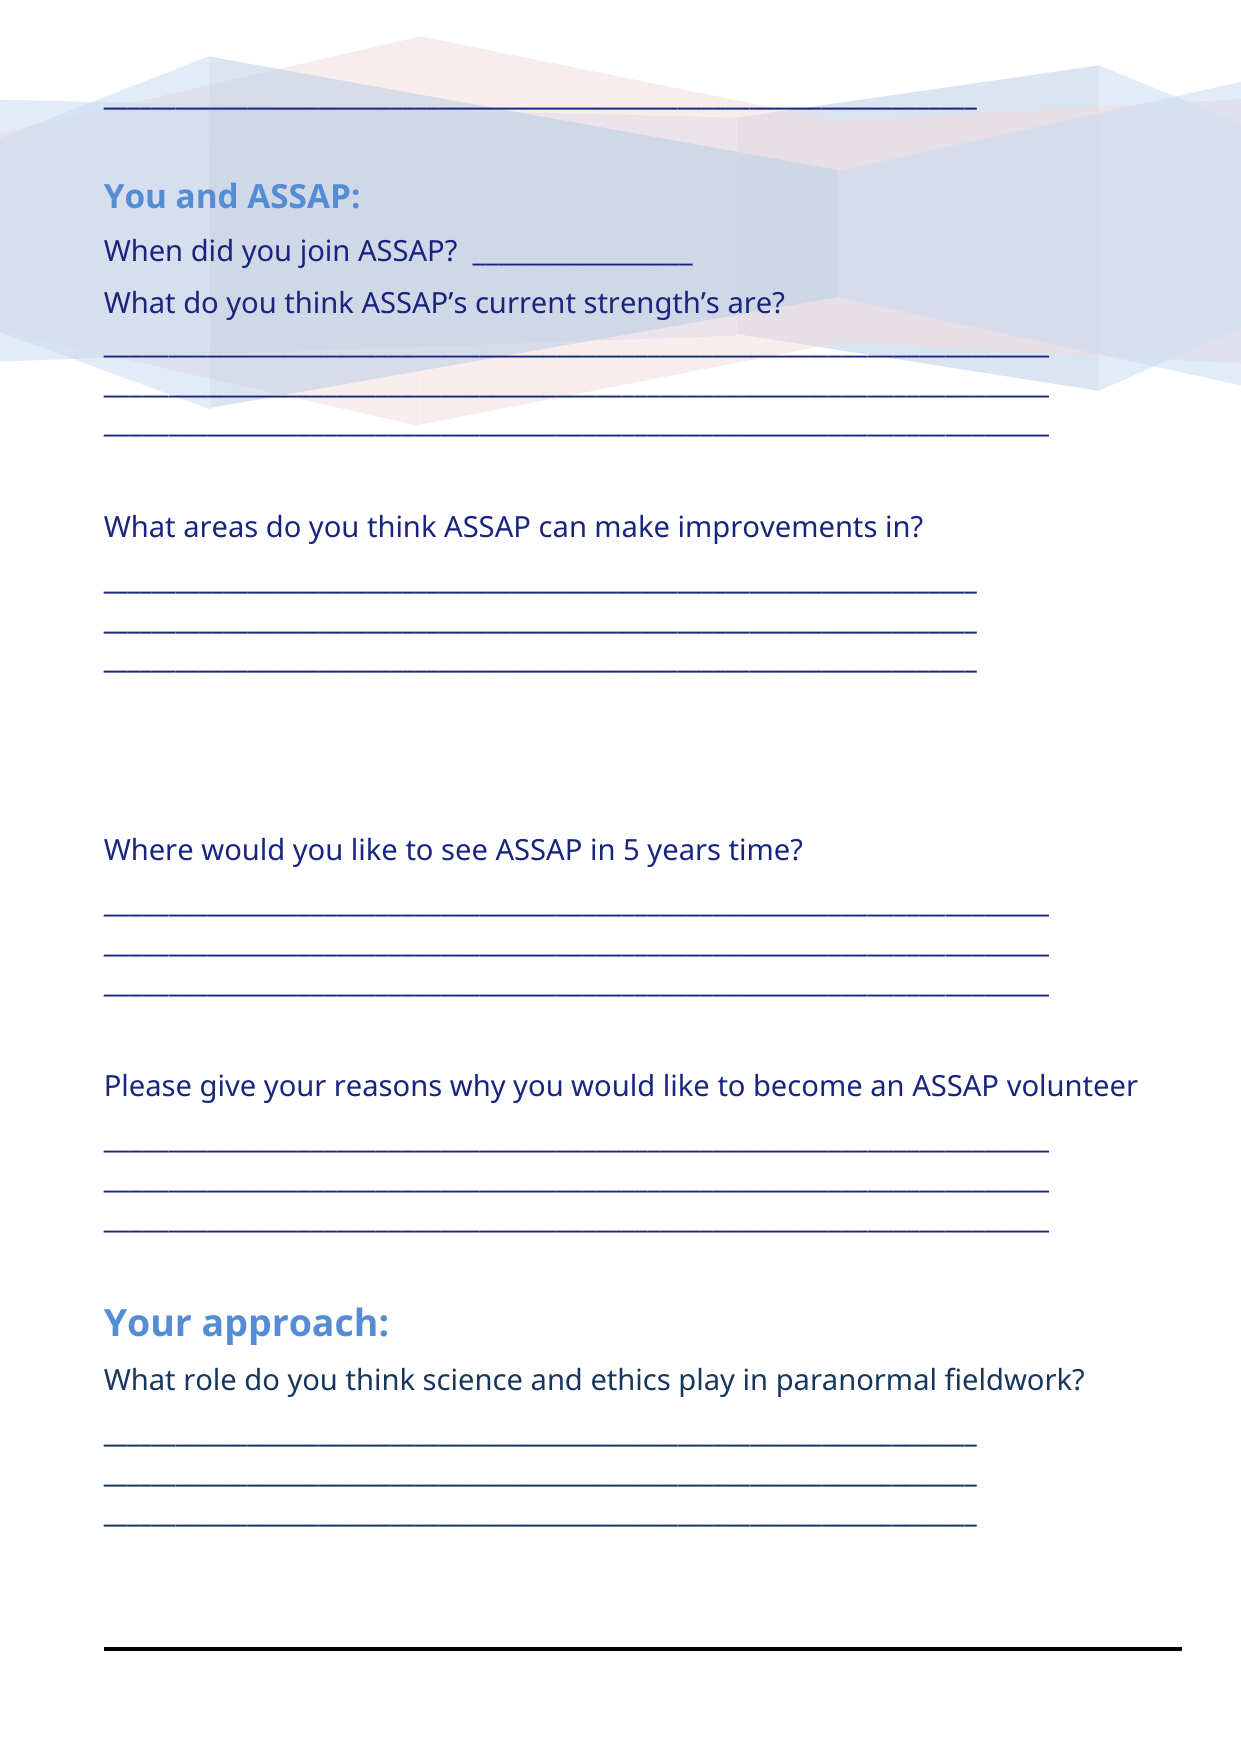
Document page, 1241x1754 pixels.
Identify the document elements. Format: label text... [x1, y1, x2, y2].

text What role do you think science and ethics play in paranormal fieldwork? [103, 1359, 1182, 1399]
text When did you join ASSAP? _________________ [103, 231, 1182, 270]
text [103, 74, 1182, 113]
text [103, 1412, 1182, 1531]
text Your approach: [103, 1296, 1182, 1347]
text Where would you like to see ASSAP in 5 years time? [103, 829, 1182, 869]
text What areas do you think ASSAP can make improvements in? [103, 506, 1182, 546]
text Please give your reasons why you would like to become an ASSAP volunteer [103, 1066, 1182, 1105]
text What do you think ASSAP’s current strength’s are? _________________________________________________________________________ _________________________________________________________________________ _________________________________________________________________________ [103, 283, 1182, 441]
text You and ASSAP: [103, 173, 1182, 218]
